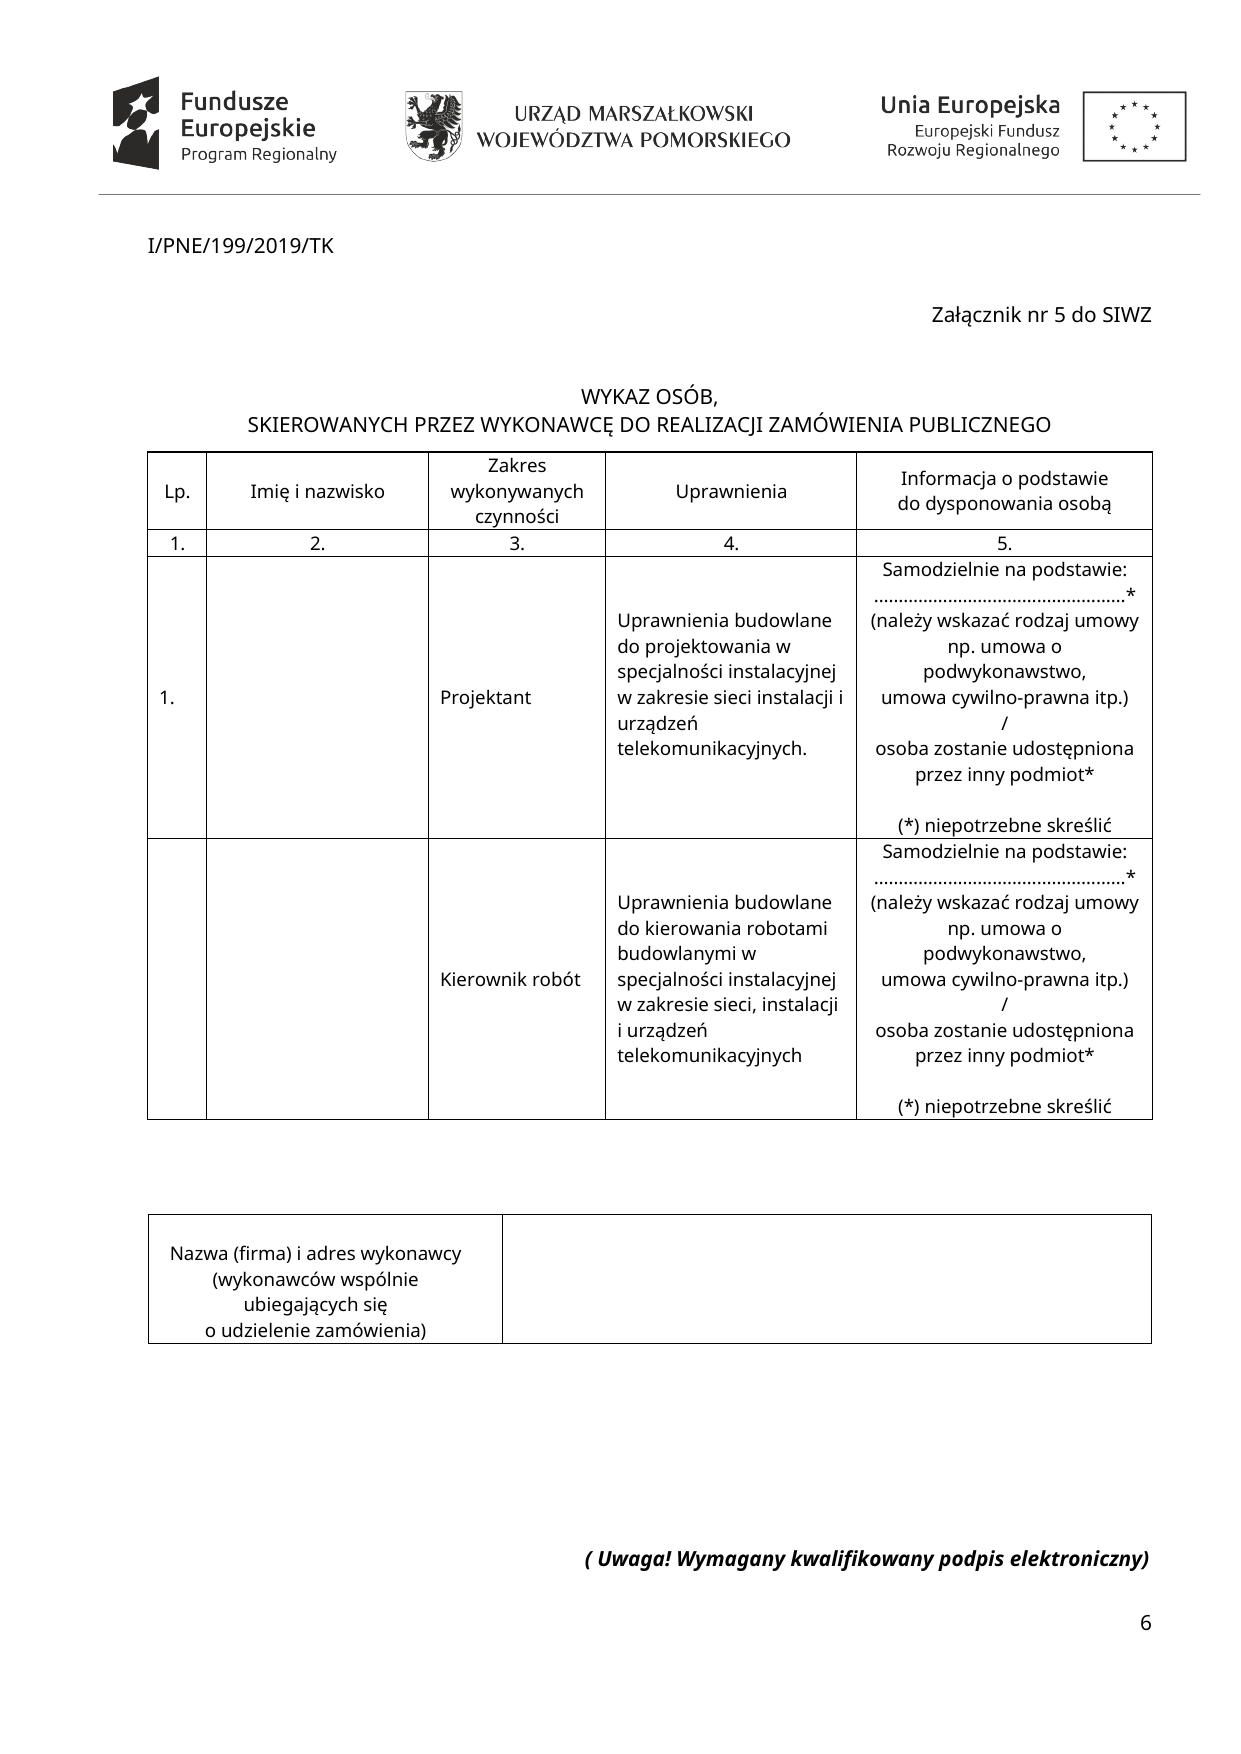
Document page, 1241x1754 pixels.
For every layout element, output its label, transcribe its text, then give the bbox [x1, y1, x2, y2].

table_cell [207, 839, 428, 1119]
table_cell 1. [148, 557, 206, 837]
table_cell 3. [429, 530, 605, 556]
table_cell 5. [857, 530, 1152, 556]
picture [98, 76, 1201, 195]
table_header [503, 1215, 1151, 1343]
table_header Informacja o podstawie do dysponowania osobą [857, 453, 1152, 529]
table_cell [148, 839, 206, 1119]
table_cell [207, 557, 428, 837]
text WYKAZ OSÓB, SKIEROWANYCH PRZEZ WYKONAWCĘ DO REALIZACJI ZAMÓWIENIA PUBLICZNEGO [148, 382, 1152, 439]
table_cell Uprawnienia budowlane do kierowania robotami budowlanymi w specjalności instalacyjnej w zakresie sieci, instalacji i urządzeń telekomunikacyjnych [606, 839, 856, 1119]
text ( Uwaga! Wymagany kwalifikowany podpis elektroniczny) [148, 1544, 1152, 1572]
table_cell 4. [606, 530, 856, 556]
table_cell Kierownik robót [429, 839, 605, 1119]
table_cell 2. [207, 530, 428, 556]
table_header Imię i nazwisko [207, 453, 428, 529]
table_header Lp. [148, 453, 206, 529]
table_header Nazwa (firma) i adres wykonawcy (wykonawców wspólnie ubiegających się o udzielenie zamówienia) [149, 1215, 502, 1343]
table_cell Samodzielnie na podstawie: ……………………………………………* (należy wskazać rodzaj umowy np. umowa o podwykonawstwo, umowa cywilno-prawna itp.) / osoba zostanie udostępniona przez inny podmiot* (*) niepotrzebne skreślić [857, 839, 1152, 1119]
table_cell Uprawnienia budowlane do projektowania w specjalności instalacyjnej w zakresie sieci instalacji i urządzeń telekomunikacyjnych. [606, 557, 856, 837]
table_header Zakres wykonywanych czynności [429, 453, 605, 529]
text Załącznik nr 5 do SIWZ [148, 300, 1152, 329]
table_cell Projektant [429, 557, 605, 837]
table_cell 1. [148, 530, 206, 556]
table_header Uprawnienia [606, 453, 856, 529]
table_cell Samodzielnie na podstawie: ……………………………………………* (należy wskazać rodzaj umowy np. umowa o podwykonawstwo, umowa cywilno-prawna itp.) / osoba zostanie udostępniona przez inny podmiot* (*) niepotrzebne skreślić [857, 557, 1152, 837]
